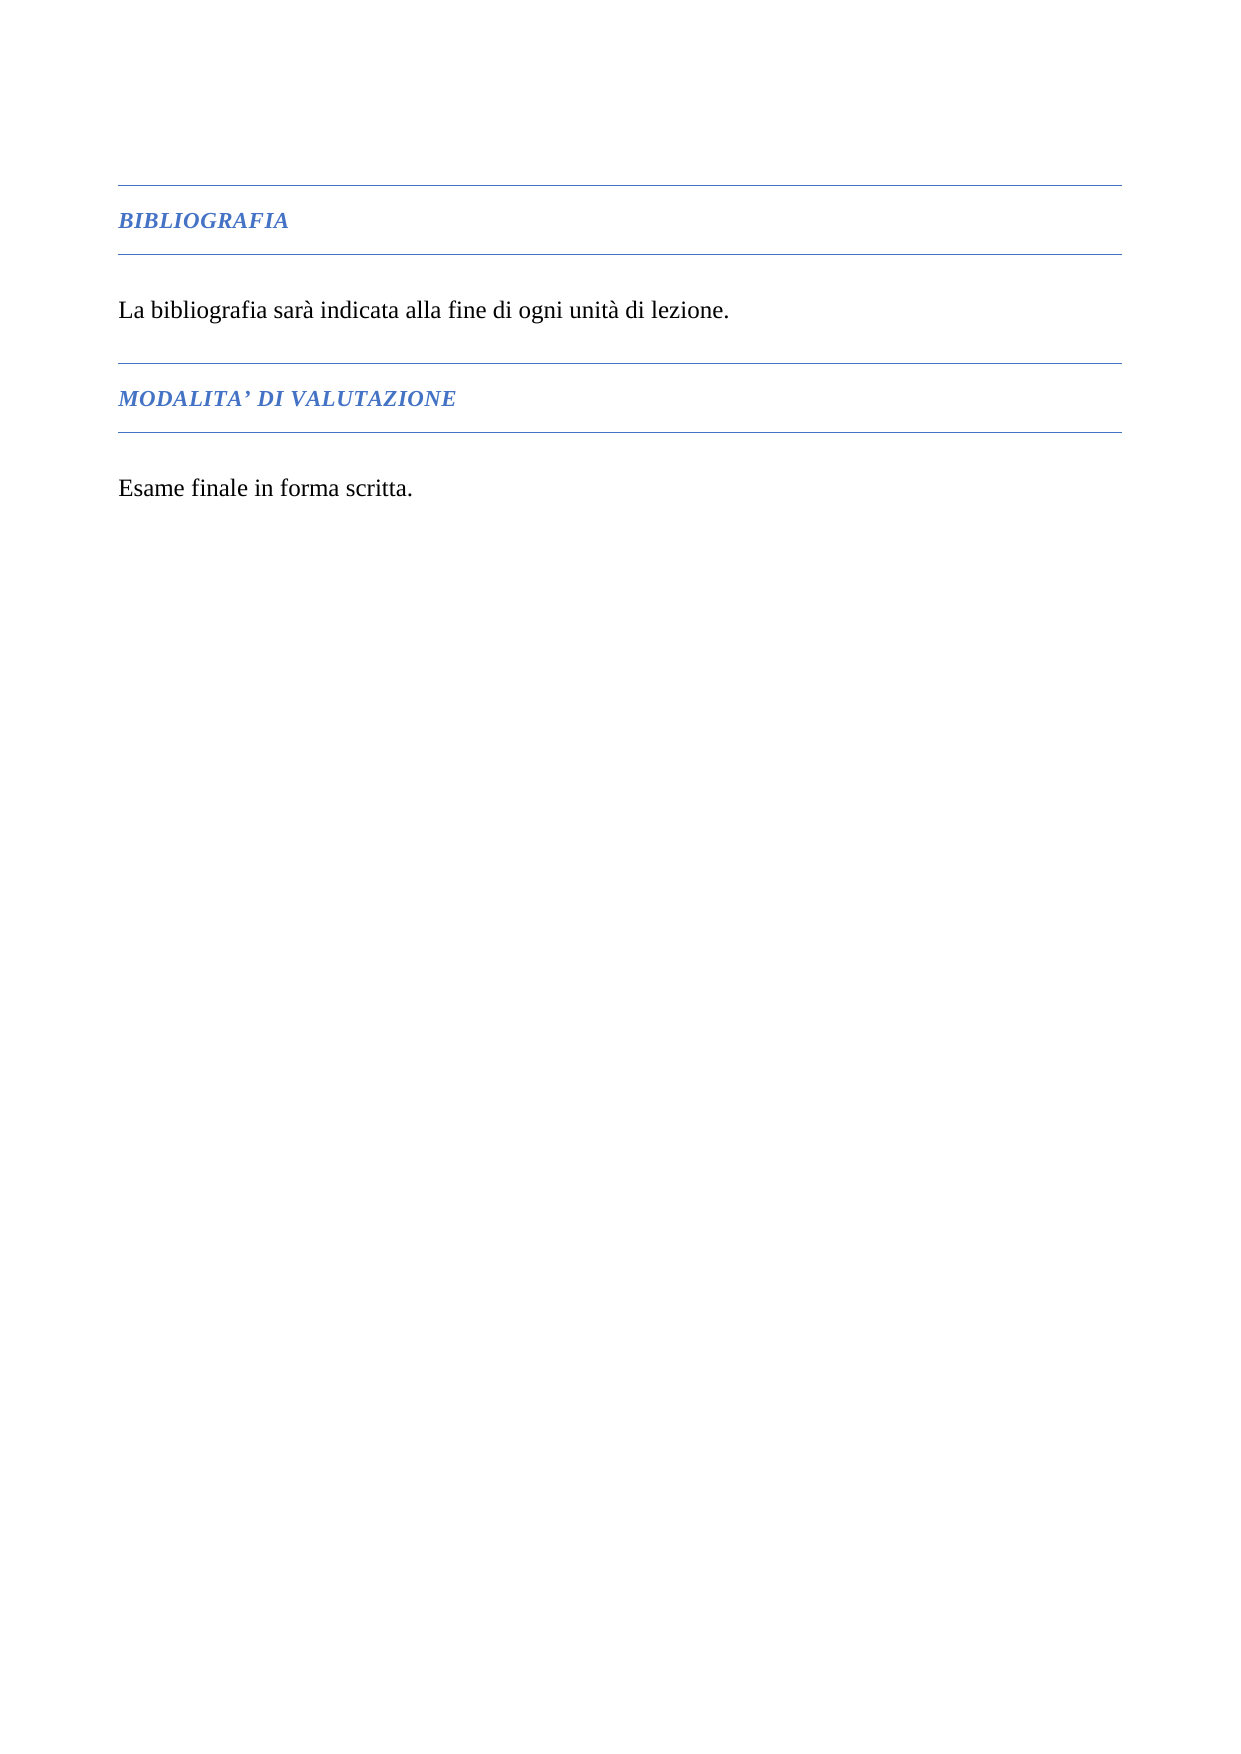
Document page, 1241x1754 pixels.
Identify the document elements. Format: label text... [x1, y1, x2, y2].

text Esame finale in forma scritta. [118, 473, 1122, 502]
text MODALITA’ DI VALUTAZIONE [118, 364, 1122, 432]
text BIBLIOGRAFIA [118, 186, 1122, 254]
text La bibliografia sarà indicata alla fine di ogni unità di lezione. [118, 295, 1122, 323]
